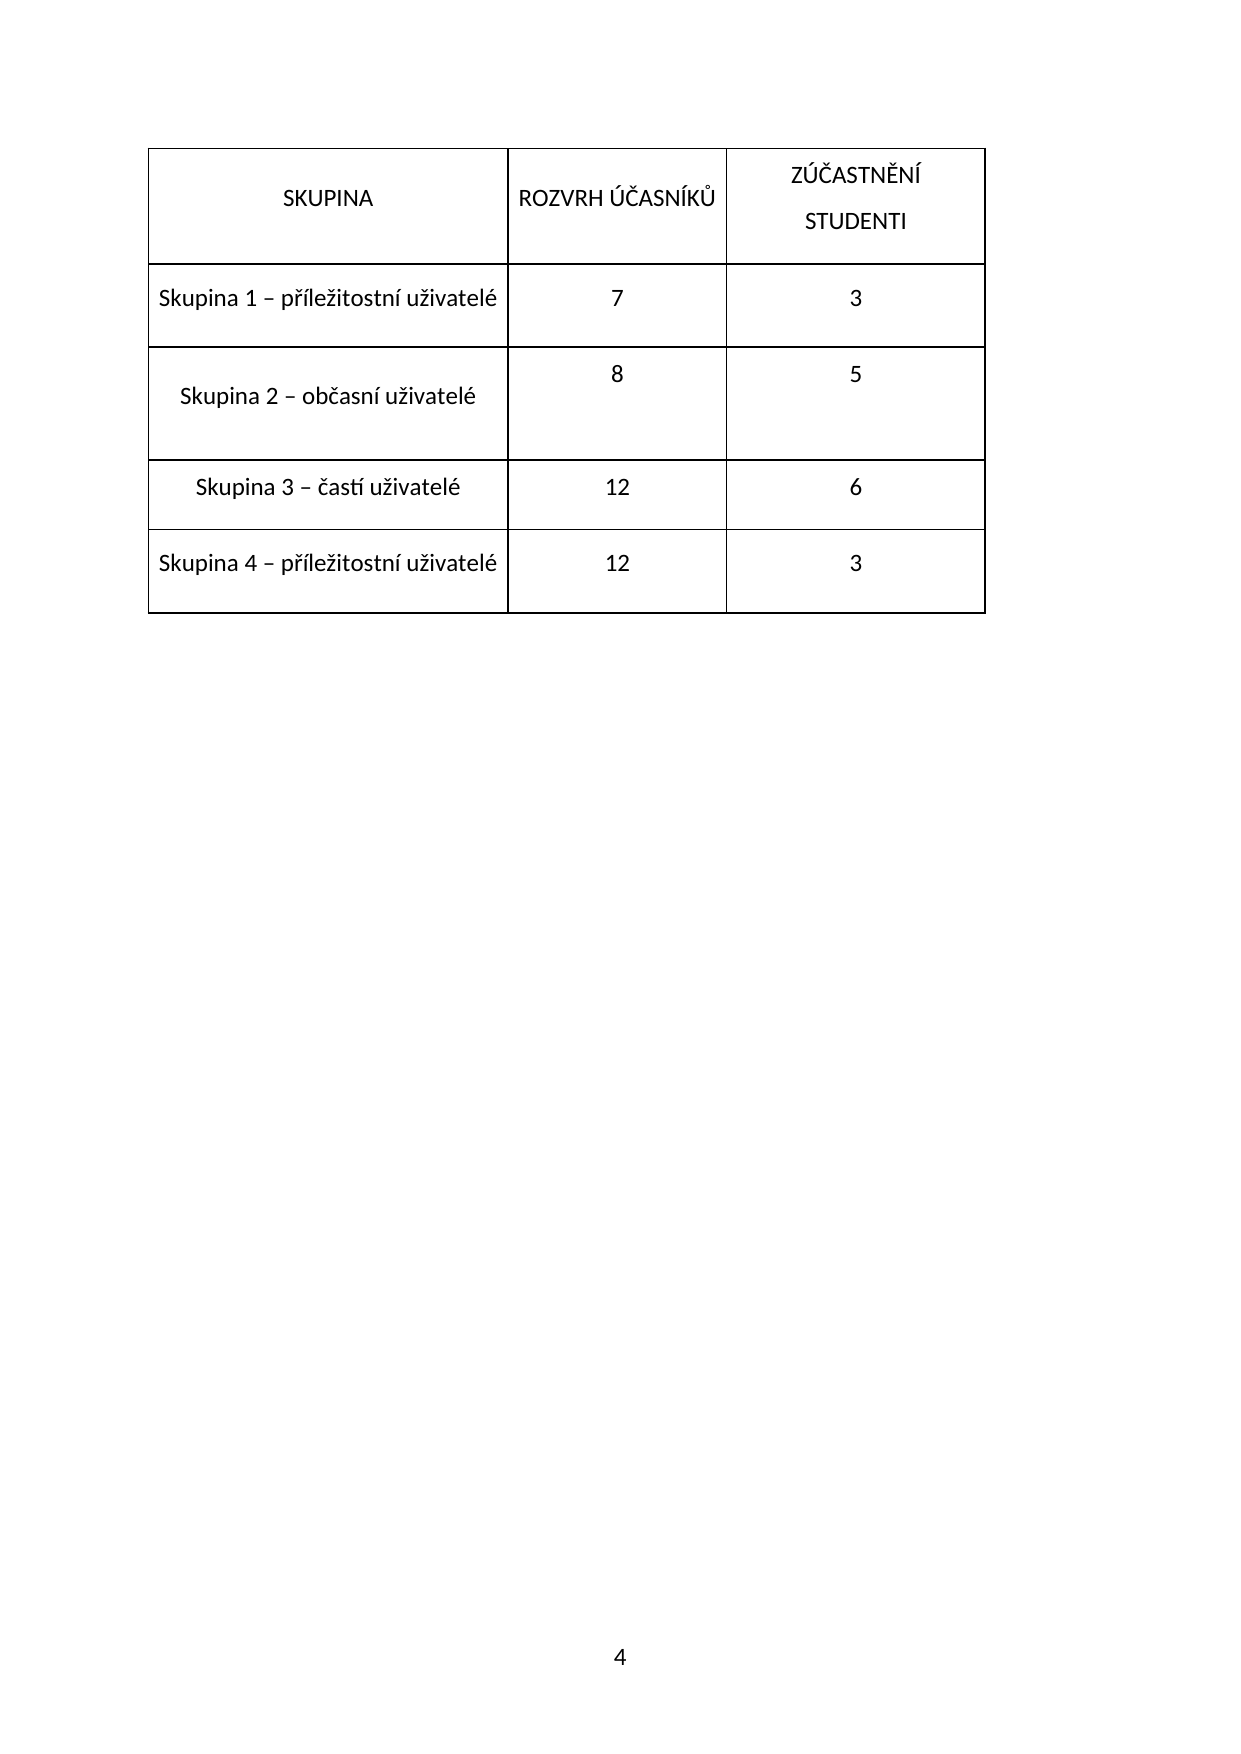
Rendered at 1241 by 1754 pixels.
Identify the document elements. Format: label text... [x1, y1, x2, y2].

table_cell Skupina 4 – příležitostní uživatelé [149, 530, 507, 612]
table_cell 8 [509, 348, 726, 459]
table_cell 12 [509, 461, 726, 529]
table_cell 3 [727, 530, 984, 612]
table_cell ROZVRH ÚČASNÍKŮ [509, 149, 726, 263]
table_cell Skupina 3 – častí uživatelé [149, 461, 507, 529]
table_cell 6 [727, 461, 984, 529]
table_cell SKUPINA [149, 149, 507, 263]
table_cell Skupina 2 – občasní uživatelé [149, 348, 507, 459]
table_cell 12 [509, 530, 726, 612]
table_cell 7 [509, 265, 726, 346]
table_cell ZÚČASTNĚNÍ STUDENTI [727, 149, 984, 263]
table_cell Skupina 1 – příležitostní uživatelé [149, 265, 507, 346]
table_cell 5 [727, 348, 984, 459]
table_cell 3 [727, 265, 984, 346]
